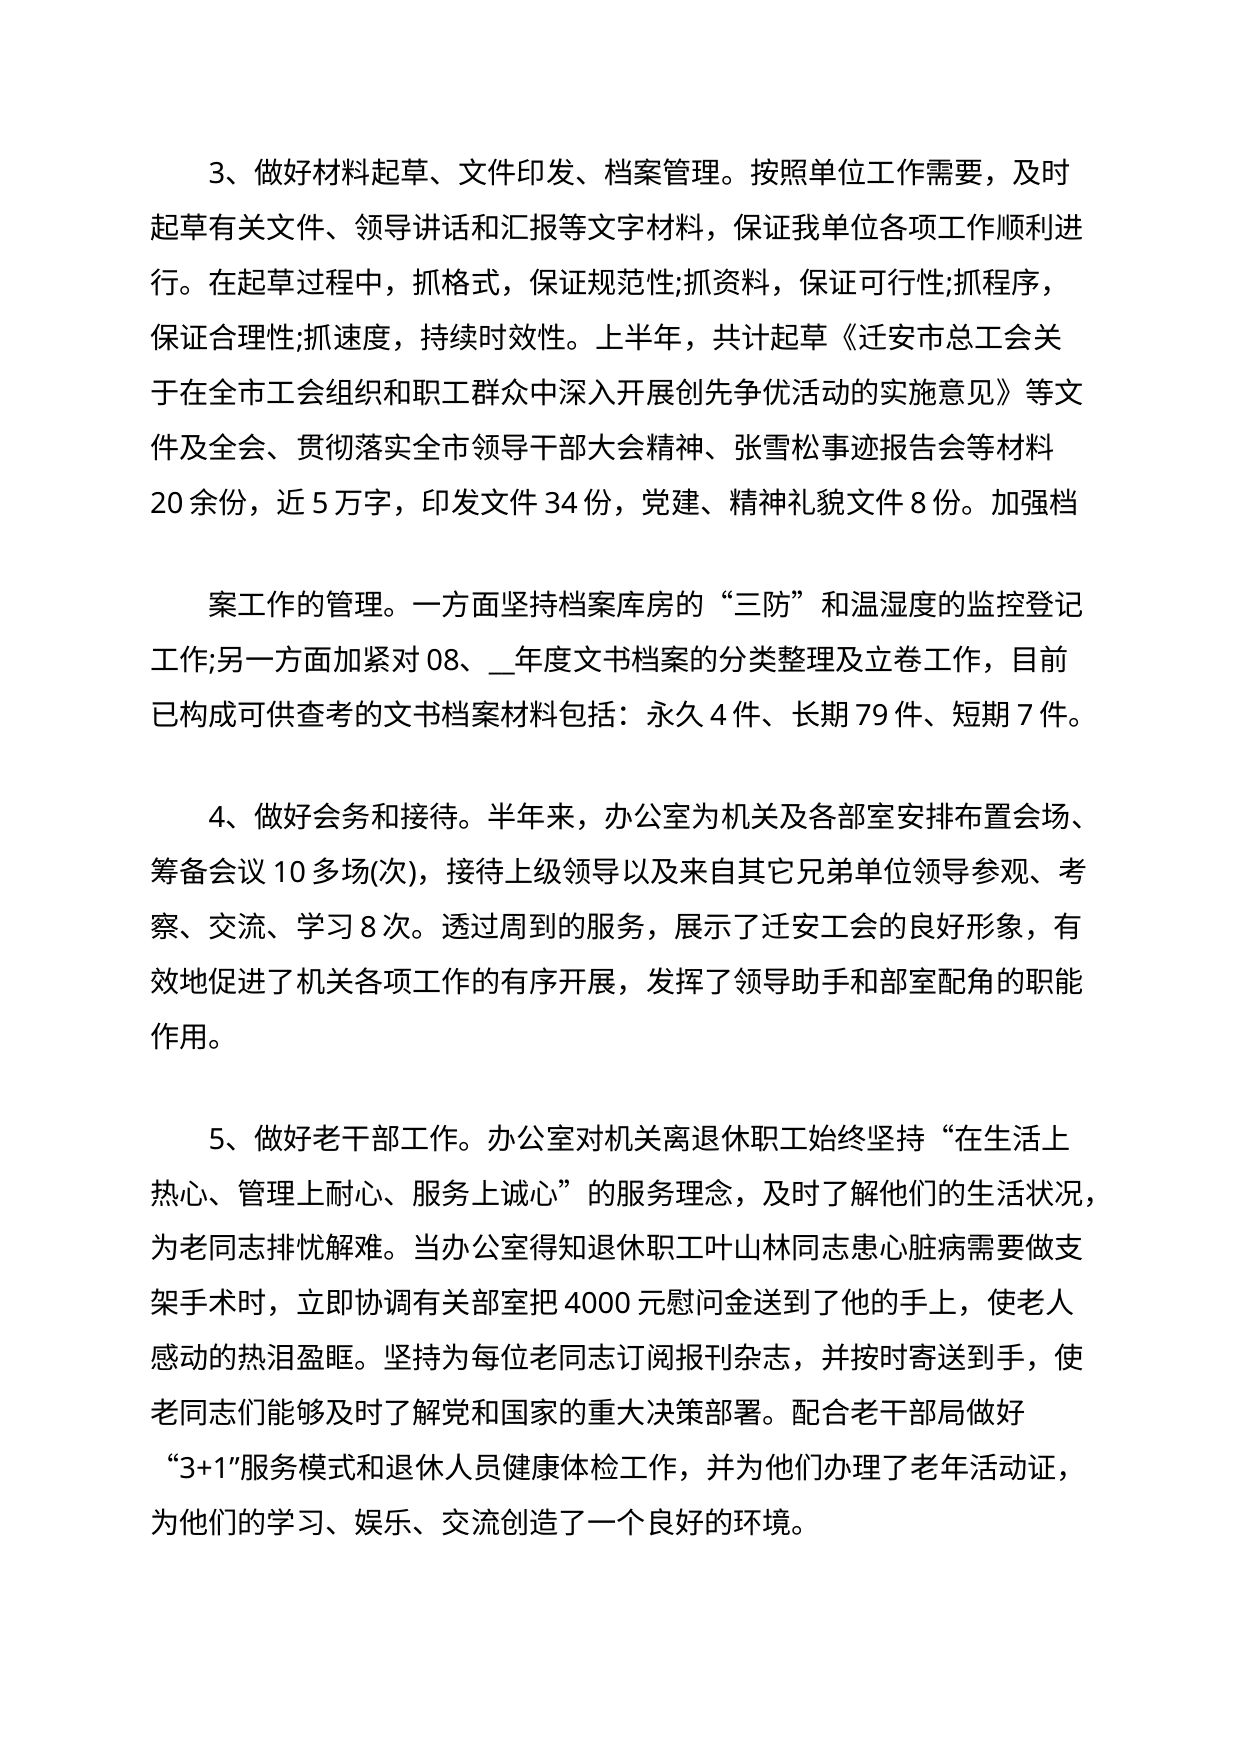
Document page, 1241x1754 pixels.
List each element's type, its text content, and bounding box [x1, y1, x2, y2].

text 案工作的管理。一方面坚持档案库房的“三防”和温湿度的监控登记工作;另一方面加紧对08、__年度文书档案的分类整理及立卷工作，目前已构成可供查考的文书档案材料包括：永久4件、长期79件、短期7件。 [150, 582, 1090, 734]
text 3、做好材料起草、文件印发、档案管理。按照单位工作需要，及时起草有关文件、领导讲话和汇报等文字材料，保证我单位各项工作顺利进行。在起草过程中，抓格式，保证规范性;抓资料，保证可行性;抓程序，保证合理性;抓速度，持续时效性。上半年，共计起草《迁安市总工会关于在全市工会组织和职工群众中深入开展创先争优活动的实施意见》等文件及全会、贯彻落实全市领导干部大会精神、张雪松事迹报告会等材料20余份，近5万字，印发文件34份，党建、精神礼貌文件8份。加强档 [150, 150, 1090, 522]
text 4、做好会务和接待。半年来，办公室为机关及各部室安排布置会场、筹备会议10多场(次)，接待上级领导以及来自其它兄弟单位领导参观、考察、交流、学习8次。透过周到的服务，展示了迁安工会的良好形象，有效地促进了机关各项工作的有序开展，发挥了领导助手和部室配角的职能作用。 [150, 793, 1090, 1056]
text 5、做好老干部工作。办公室对机关离退休职工始终坚持“在生活上热心、管理上耐心、服务上诚心”的服务理念，及时了解他们的生活状况，为老同志排忧解难。当办公室得知退休职工叶山林同志患心脏病需要做支架手术时，立即协调有关部室把4000元慰问金送到了他的手上，使老人感动的热泪盈眶。坚持为每位老同志订阅报刊杂志，并按时寄送到手，使老同志们能够及时了解党和国家的重大决策部署。配合老干部局做好“3+1”服务模式和退休人员健康体检工作，并为他们办理了老年活动证，为他们的学习、娱乐、交流创造了一个良好的环境。 [150, 1115, 1090, 1542]
